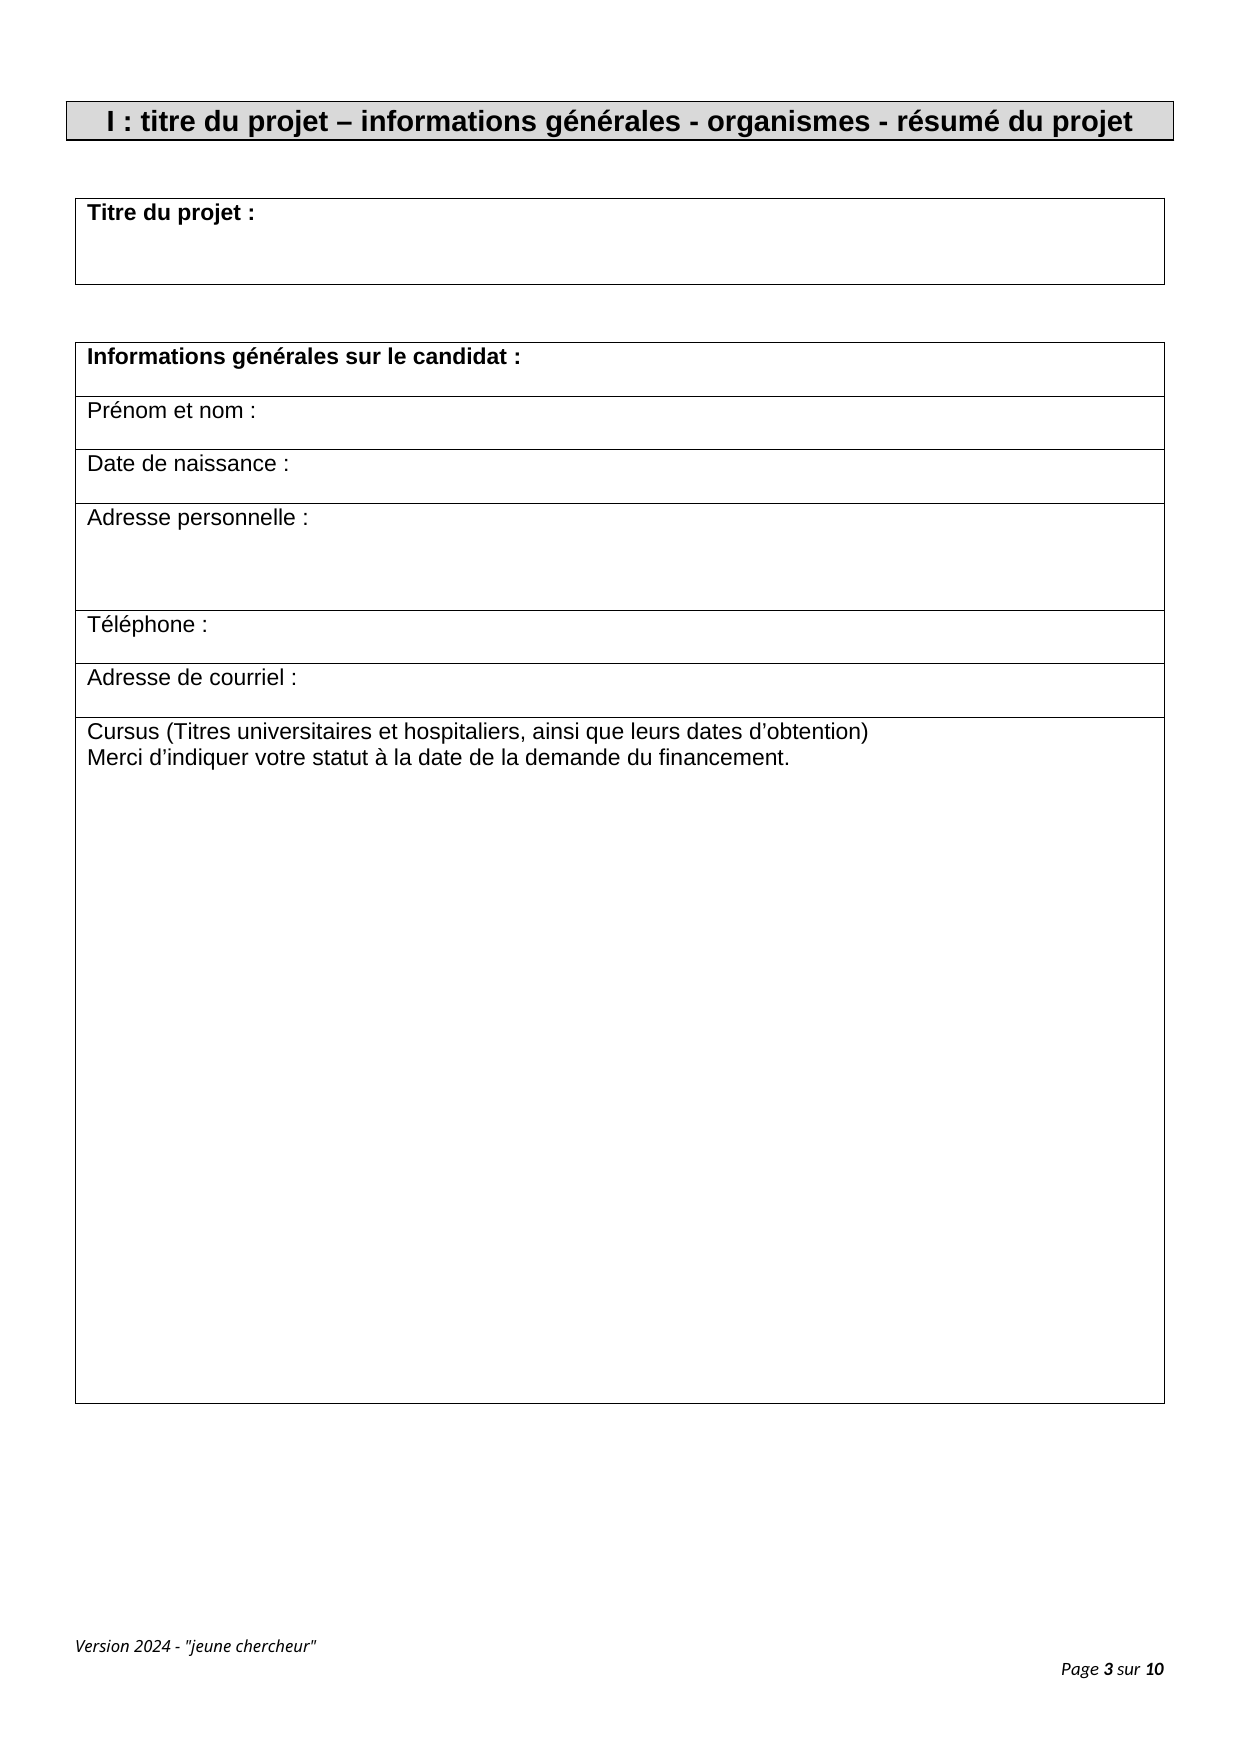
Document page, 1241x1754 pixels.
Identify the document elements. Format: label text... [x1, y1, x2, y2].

table_cell Date de naissance : [76, 450, 1164, 503]
table_header Informations générales sur le candidat : [76, 343, 1164, 396]
table_cell Prénom et nom : [76, 397, 1164, 449]
table_header Titre du projet : [76, 199, 1164, 284]
table_cell Cursus (Titres universitaires et hospitaliers, ainsi que leurs dates d’obtention) Merci d’indiquer votre statut à la date de la demande du financement. [76, 718, 1164, 1403]
table_cell Téléphone : [76, 611, 1164, 663]
text I : titre du projet – informations générales - organismes - résumé du projet [67, 102, 1173, 139]
table_cell Adresse de courriel : [76, 664, 1164, 717]
table_cell Adresse personnelle : [76, 504, 1164, 609]
